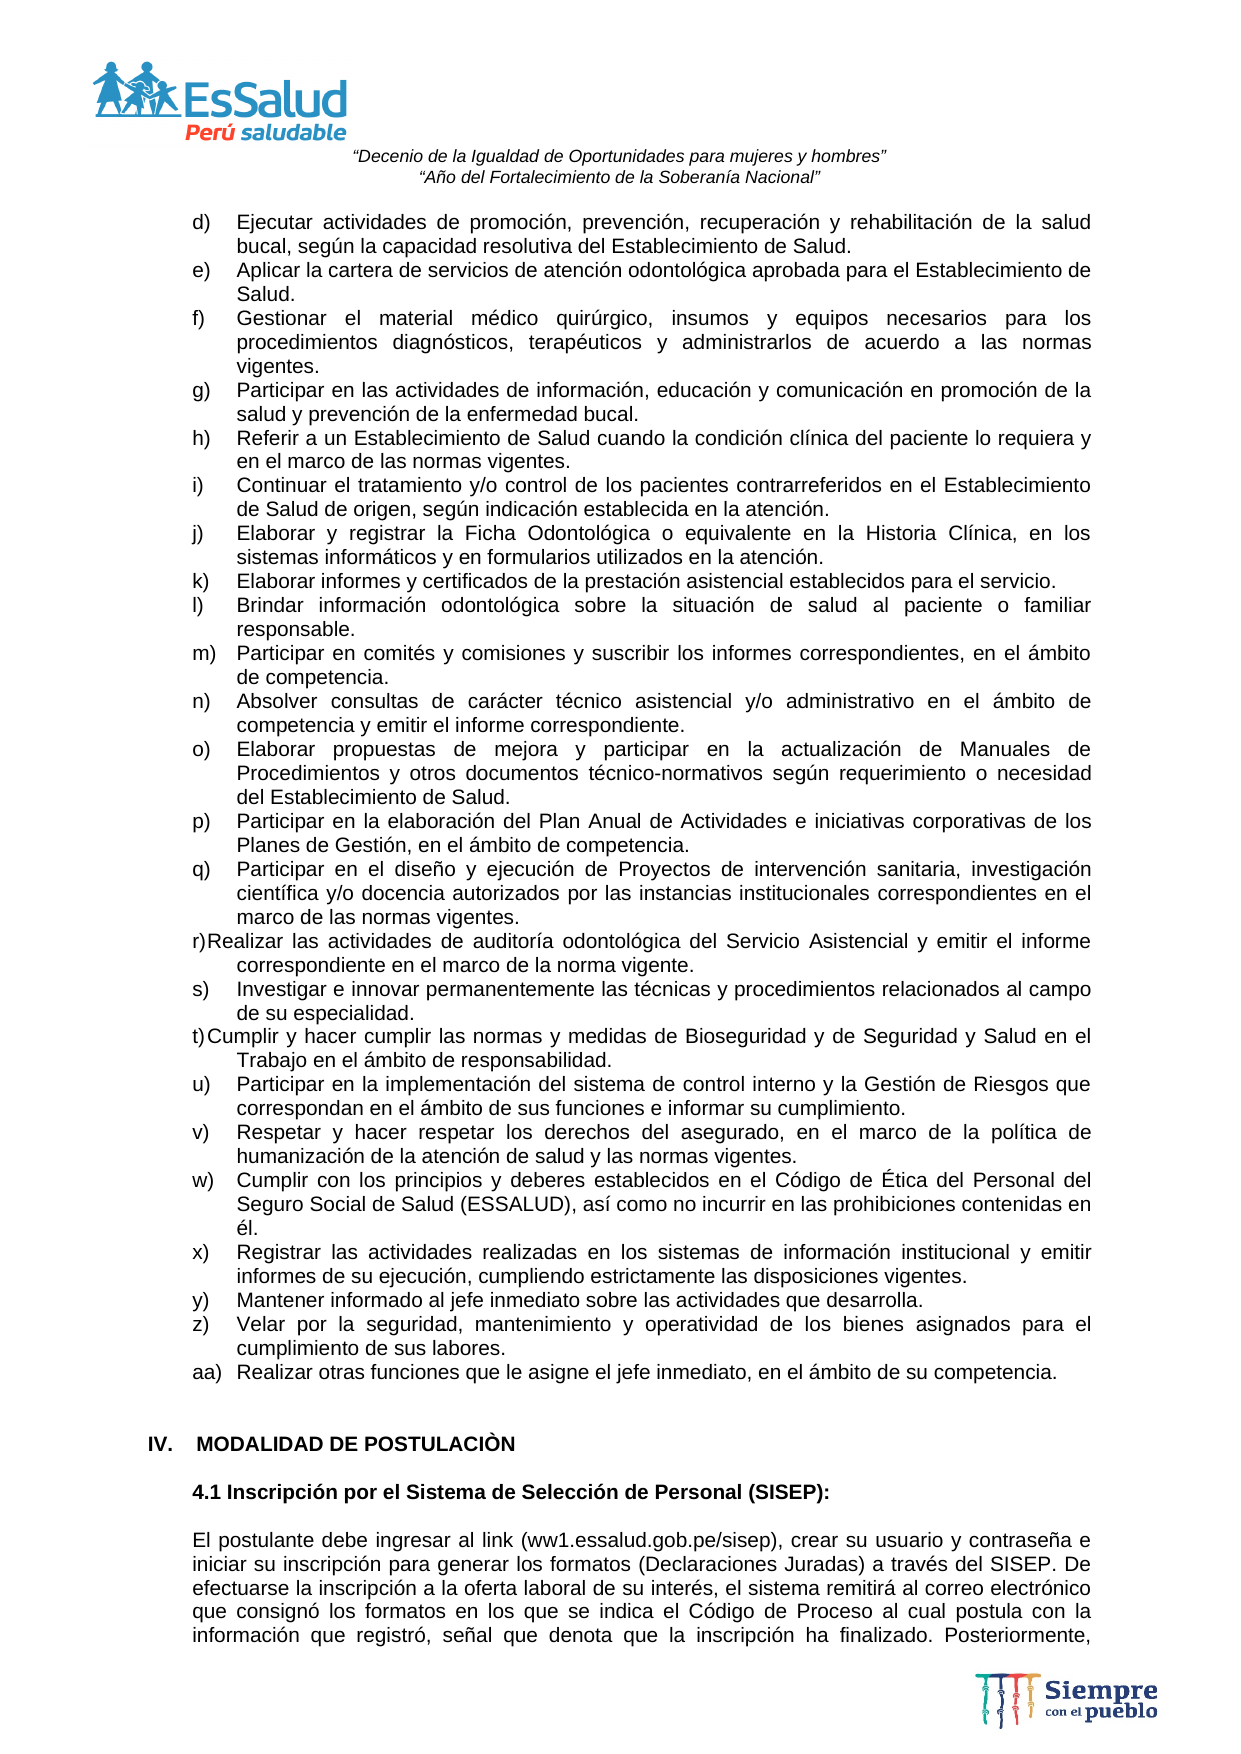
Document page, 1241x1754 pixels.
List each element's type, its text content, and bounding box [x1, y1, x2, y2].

list Participar en el diseño y ejecución de Proyectos de intervención sanitaria, investigación científica y/o docencia autorizados por las instancias institucionales correspondientes en el marco de las normas vigentes. [192, 857, 1092, 928]
list Referir a un Establecimiento de Salud cuando la condición clínica del paciente lo requiera y en el marco de las normas vigentes. [192, 425, 1092, 473]
list Aplicar la cartera de servicios de atención odontológica aprobada para el Establecimiento de Salud. [192, 258, 1092, 306]
list Mantener informado al jefe inmediato sobre las actividades que desarrolla. [192, 1288, 1092, 1312]
list Velar por la seguridad, mantenimiento y operatividad de los bienes asignados para el cumplimiento de sus labores. [192, 1312, 1092, 1360]
list Participar en la implementación del sistema de control interno y la Gestión de Riesgos que correspondan en el ámbito de sus funciones e informar su cumplimiento. [192, 1072, 1092, 1120]
list Participar en comités y comisiones y suscribir los informes correspondientes, en el ámbito de competencia. [192, 641, 1092, 689]
list Ejecutar actividades de promoción, prevención, recuperación y rehabilitación de la salud bucal, según la capacidad resolutiva del Establecimiento de Salud. [192, 210, 1092, 258]
text 4.1 Inscripción por el Sistema de Selección de Personal (SISEP): [192, 1479, 1092, 1503]
text IV. MODALIDAD DE POSTULACIÒN [148, 1432, 1092, 1456]
list Investigar e innovar permanentemente las técnicas y procedimientos relacionados al campo de su especialidad. [192, 976, 1092, 1024]
list Cumplir con los principios y deberes establecidos en el Código de Ética del Personal del Seguro Social de Salud (ESSALUD), así como no incurrir en las prohibiciones contenidas en él. [192, 1168, 1092, 1240]
list Participar en las actividades de información, educación y comunicación en promoción de la salud y prevención de la enfermedad bucal. [192, 377, 1092, 425]
picture [86, 53, 353, 148]
list Continuar el tratamiento y/o control de los pacientes contrarreferidos en el Establecimiento de Salud de origen, según indicación establecida en la atención. [192, 473, 1092, 521]
list Brindar información odontológica sobre la situación de salud al paciente o familiar responsable. [192, 593, 1092, 641]
list Gestionar el material médico quirúrgico, insumos y equipos necesarios para los procedimientos diagnósticos, terapéuticos y administrarlos de acuerdo a las normas vigentes. [192, 306, 1092, 377]
list Registrar las actividades realizadas en los sistemas de información institucional y emitir informes de su ejecución, cumpliendo estrictamente las disposiciones vigentes. [192, 1240, 1092, 1288]
picture [964, 1667, 1163, 1735]
list Elaborar y registrar la Ficha Odontológica o equivalente en la Historia Clínica, en los sistemas informáticos y en formularios utilizados en la atención. [192, 521, 1092, 569]
list Elaborar propuestas de mejora y participar en la actualización de Manuales de Procedimientos y otros documentos técnico-normativos según requerimiento o necesidad del Establecimiento de Salud. [192, 737, 1092, 809]
list Participar en la elaboración del Plan Anual de Actividades e iniciativas corporativas de los Planes de Gestión, en el ámbito de competencia. [192, 809, 1092, 857]
list Elaborar informes y certificados de la prestación asistencial establecidos para el servicio. [192, 569, 1092, 593]
list Absolver consultas de carácter técnico asistencial y/o administrativo en el ámbito de competencia y emitir el informe correspondiente. [192, 689, 1092, 737]
list Cumplir y hacer cumplir las normas y medidas de Bioseguridad y de Seguridad y Salud en el Trabajo en el ámbito de responsabilidad. [192, 1024, 1092, 1072]
list Realizar otras funciones que le asigne el jefe inmediato, en el ámbito de su competencia. [192, 1360, 1092, 1384]
list Realizar las actividades de auditoría odontológica del Servicio Asistencial y emitir el informe correspondiente en el marco de la norma vigente. [192, 928, 1092, 976]
list Respetar y hacer respetar los derechos del asegurado, en el marco de la política de humanización de la atención de salud y las normas vigentes. [192, 1120, 1092, 1168]
